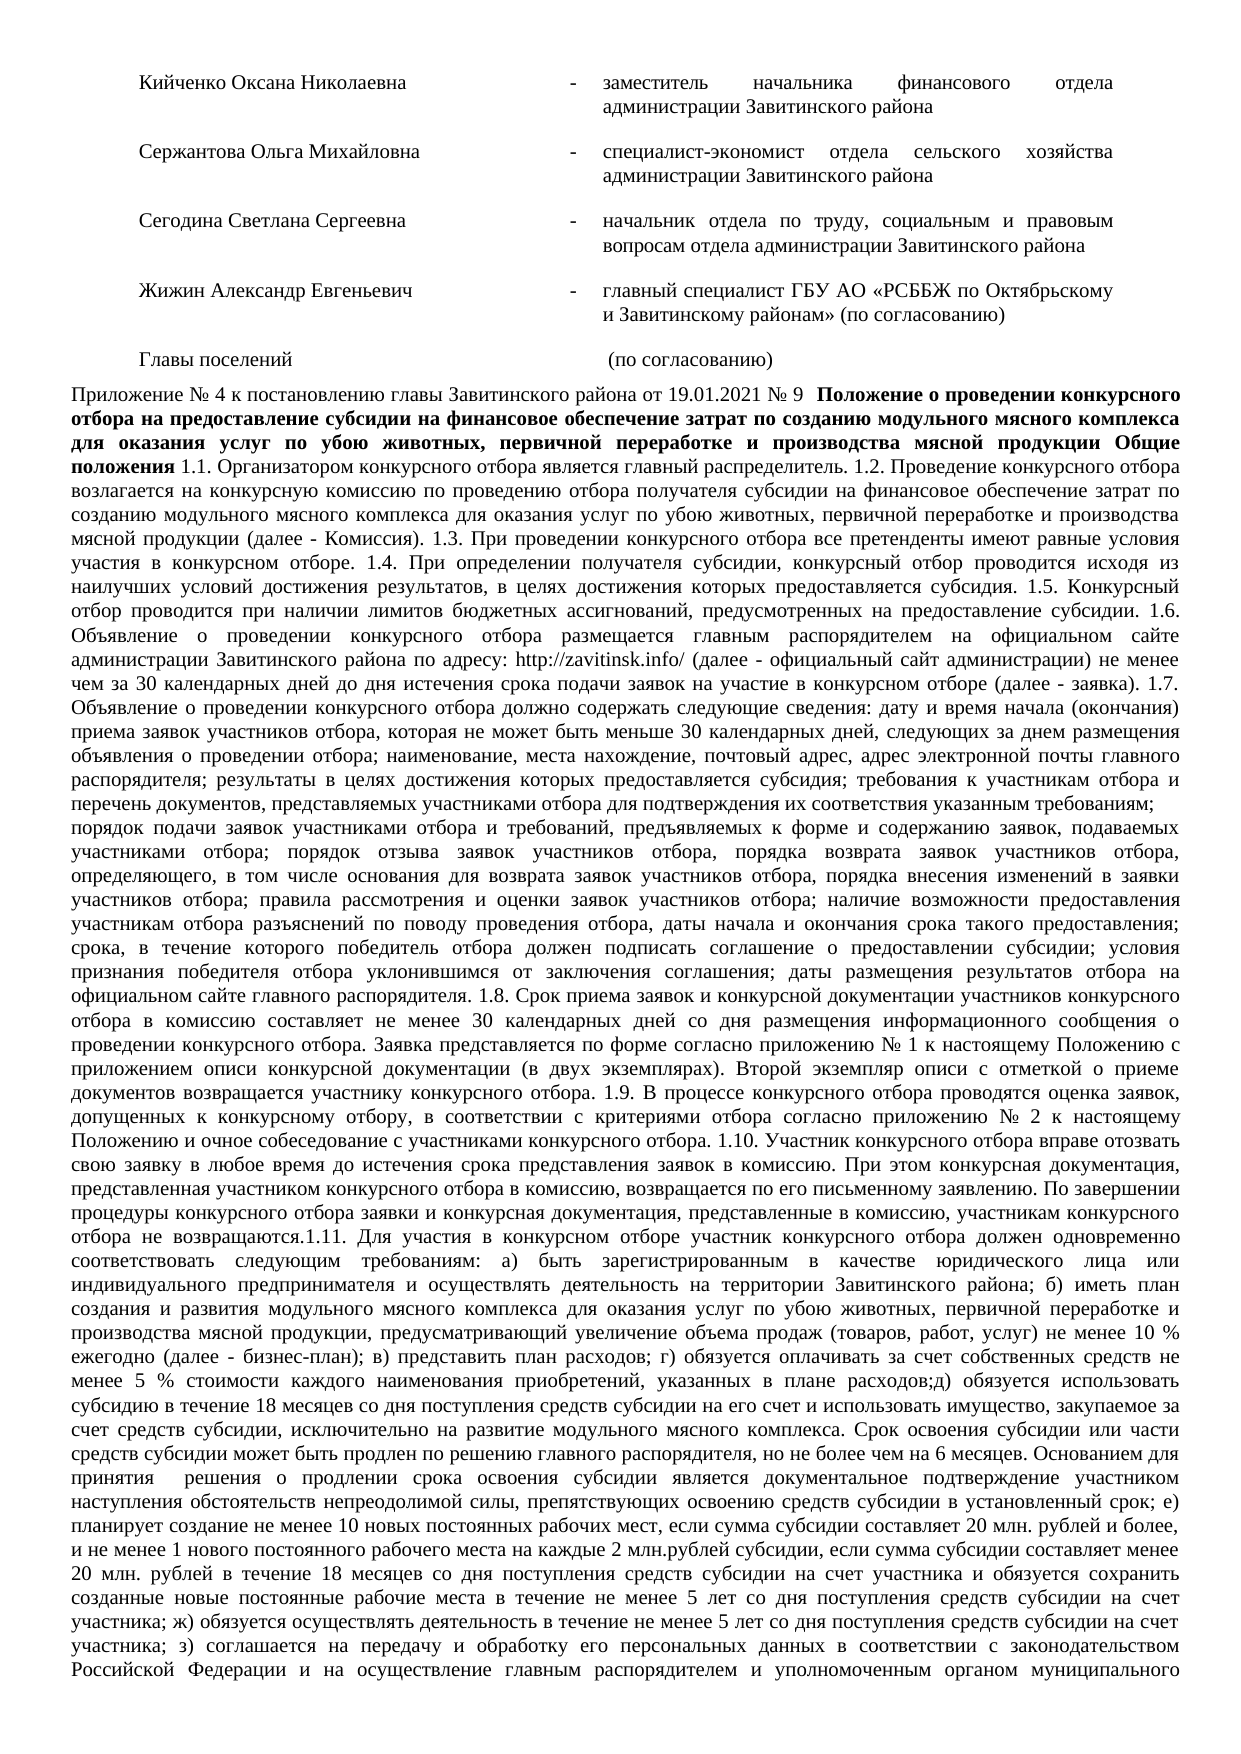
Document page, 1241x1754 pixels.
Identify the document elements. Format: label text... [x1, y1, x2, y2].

text Приложение № 4 к постановлению главы Завитинского района от 19.01.2021 № 9 Положение о проведении конкурсного отбора на предоставление субсидии на финансовое обеспечение затрат по созданию модульного мясного комплекса для оказания услуг по убою животных, первичной переработке и производства мясной продукции Общие положения 1.1. Организатором конкурсного отбора является главный распределитель. 1.2. Проведение конкурсного отбора возлагается на конкурсную комиссию по проведению отбора получателя субсидии на финансовое обеспечение затрат по созданию модульного мясного комплекса для оказания услуг по убою животных, первичной переработке и производства мясной продукции (далее - Комиссия). 1.3. При проведении конкурсного отбора все претенденты имеют равные условия участия в конкурсном отборе. 1.4. При определении получателя субсидии, конкурсный отбор проводится исходя из наилучших условий достижения результатов, в целях достижения которых предоставляется субсидия. 1.5. Конкурсный отбор проводится при наличии лимитов бюджетных ассигнований, предусмотренных на предоставление субсидии. 1.6. Объявление о проведении конкурсного отбора размещается главным распорядителем на официальном сайте администрации Завитинского района по адресу: http://zavitinsk.info/ (далее - официальный сайт администрации) не менее чем за 30 календарных дней до дня истечения срока подачи заявок на участие в конкурсном отборе (далее - заявка). 1.7. Объявление о проведении конкурсного отбора должно содержать следующие сведения: дату и время начала (окончания) приема заявок участников отбора, которая не может быть меньше 30 календарных дней, следующих за днем размещения объявления о проведении отбора; наименование, места нахождение, почтовый адрес, адрес электронной почты главного распорядителя; результаты в целях достижения которых предоставляется субсидия; требования к участникам отбора и перечень документов, представляемых участниками отбора для подтверждения их соответствия указанным требованиям; [71, 382, 1181, 815]
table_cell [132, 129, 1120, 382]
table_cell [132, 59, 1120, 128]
